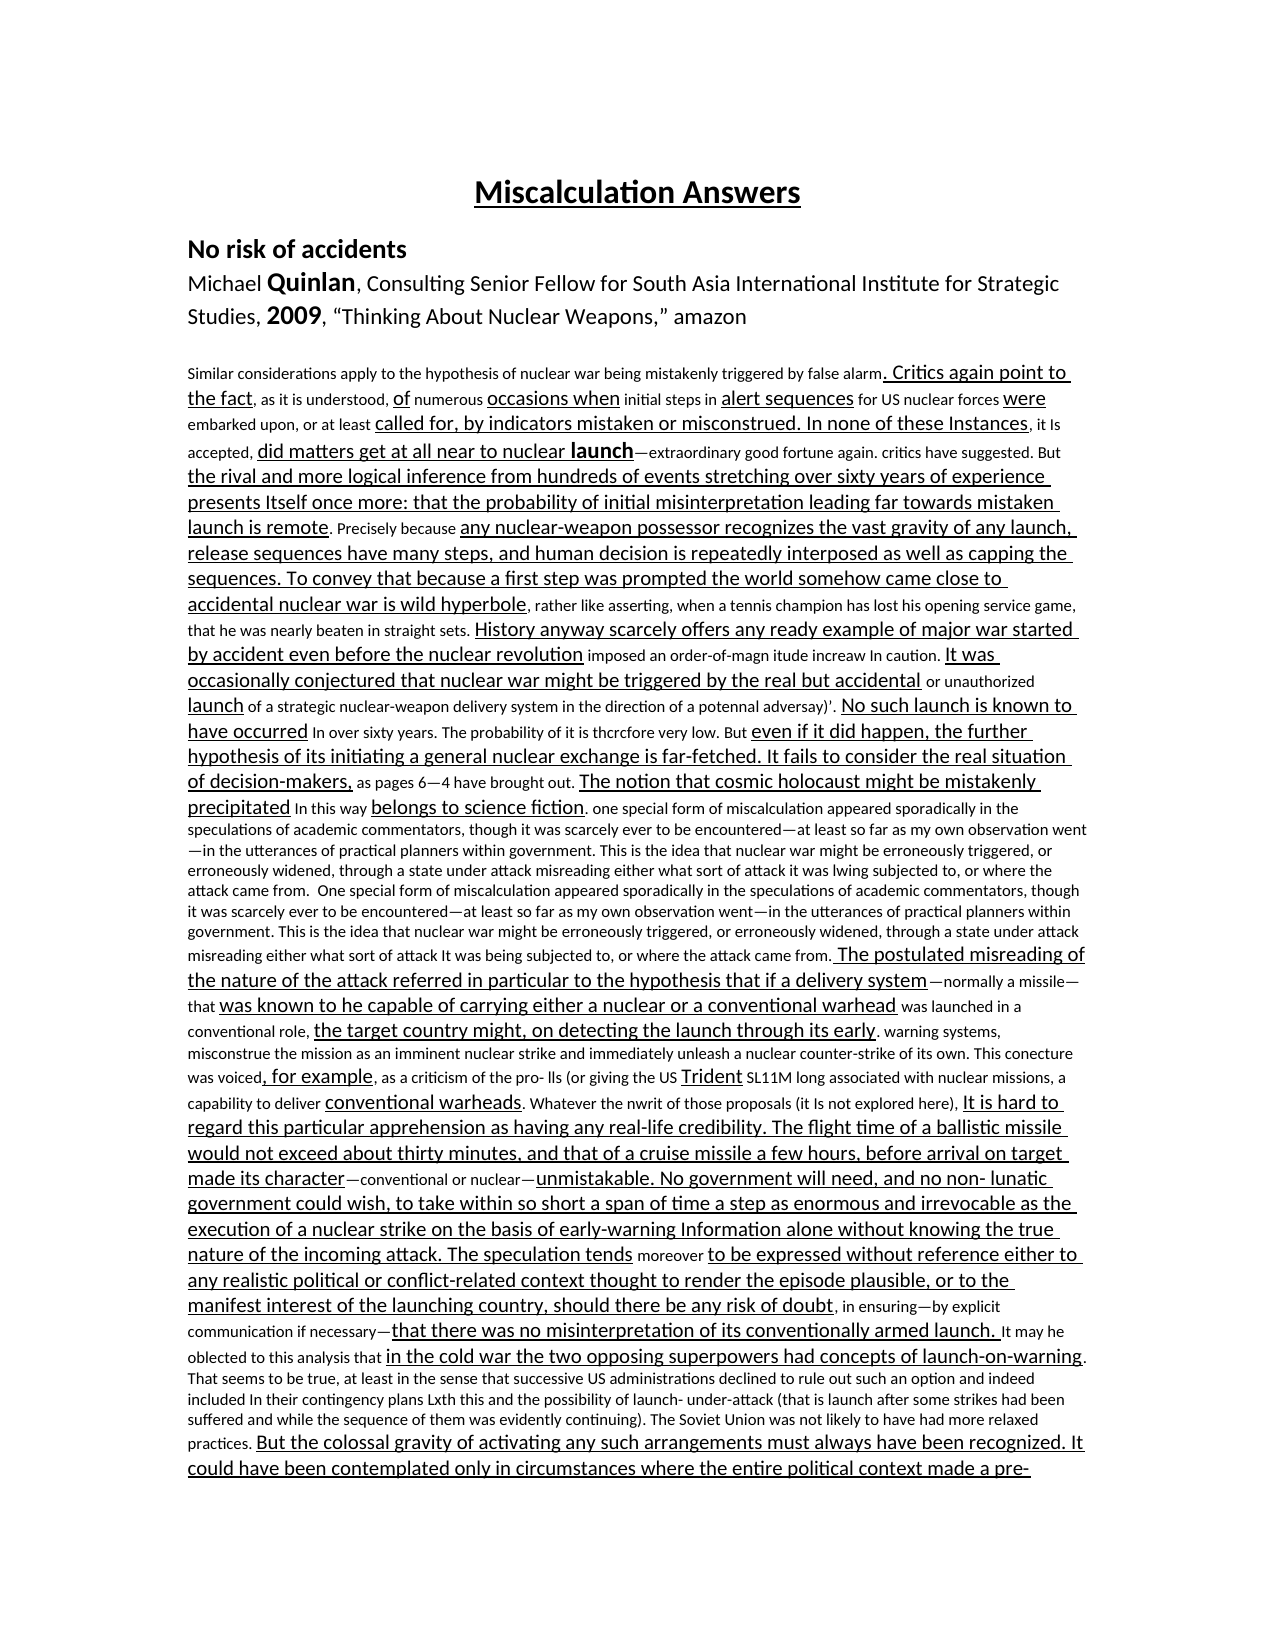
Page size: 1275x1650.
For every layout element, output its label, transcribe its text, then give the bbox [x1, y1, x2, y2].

text Michael Quinlan, Consulting Senior Fellow for South Asia International Institute for Strategic Studies, 2009, “Thinking About Nuclear Weapons,” amazon [187, 265, 1087, 331]
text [187, 359, 1087, 1480]
subtitle No risk of accidents [187, 232, 1087, 265]
subtitle Miscalculation Answers [187, 171, 1087, 212]
